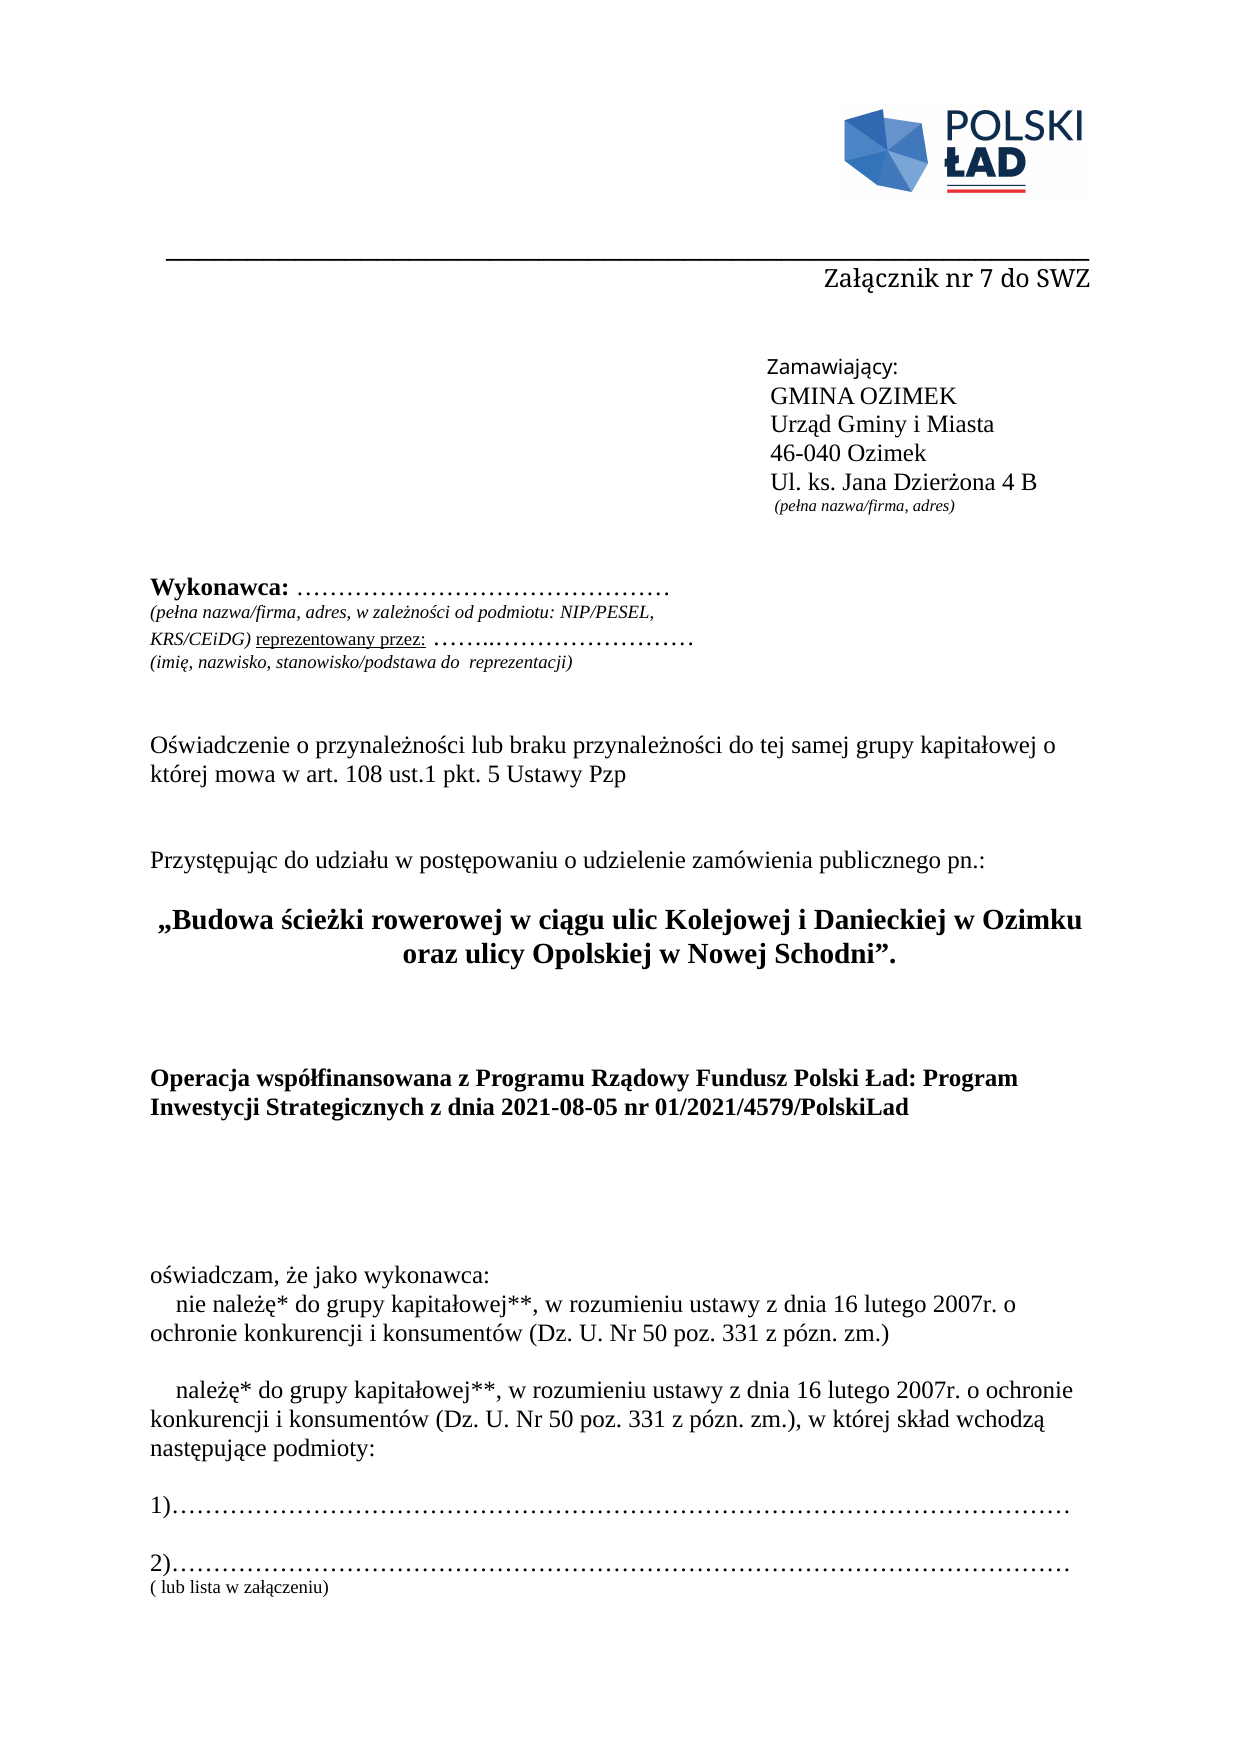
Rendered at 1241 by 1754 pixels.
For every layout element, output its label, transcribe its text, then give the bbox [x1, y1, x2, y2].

text Oświadczenie o przynależności lub braku przynależności do tej samej grupy kapitałowej o której mowa w art. 108 ust.1 pkt. 5 Ustawy Pzp [150, 730, 1090, 787]
text  należę* do grupy kapitałowej**, w rozumieniu ustawy z dnia 16 lutego 2007r. o ochronie konkurencji i konsumentów (Dz. U. Nr 50 poz. 331 z pózn. zm.), w której skład wchodzą następujące podmioty: [150, 1375, 1090, 1461]
text (pełna nazwa/firma, adres, w zależności od podmiotu: NIP/PESEL, KRS/CEiDG) reprezentowany przez: ……..…………………… [150, 601, 706, 651]
text 46-040 Ozimek [770, 438, 1090, 467]
text Operacja współfinansowana z Programu Rządowy Fundusz Polski Ład: Program Inwestycji Strategicznych z dnia 2021-08-05 nr 01/2021/4579/PolskiLad [150, 1063, 1090, 1121]
text Załącznik nr 7 do SWZ [150, 261, 1090, 295]
text GMINA OZIMEK [770, 381, 1090, 409]
text Urząd Gminy i Miasta [770, 409, 1090, 438]
text 2)……………………………………………………………………………………………… [150, 1548, 1090, 1576]
text Zamawiający: [563, 352, 1090, 381]
text Przystępując do udziału w postępowaniu o udzielenie zamówienia publicznego pn.: [150, 845, 1090, 874]
text  nie należę* do grupy kapitałowej**, w rozumieniu ustawy z dnia 16 lutego 2007r. o ochronie konkurencji i konsumentów (Dz. U. Nr 50 poz. 331 z pózn. zm.) [150, 1289, 1090, 1346]
text „Budowa ścieżki rowerowej w ciągu ulic Kolejowej i Danieckiej w Ozimku oraz ulicy Opolskiej w Nowej Schodni”. [150, 902, 1090, 969]
picture [837, 101, 1091, 203]
text 1)……………………………………………………………………………………………… [150, 1490, 1090, 1519]
text Ul. ks. Jana Dzierżona 4 B [770, 467, 1090, 496]
text Wykonawca: ……………………………………… [150, 572, 706, 601]
text (pełna nazwa/firma, adres) [770, 496, 1090, 515]
text ( lub lista w załączeniu) [150, 1576, 1090, 1598]
text oświadczam, że jako wykonawca: [150, 1260, 1090, 1289]
text (imię, nazwisko, stanowisko/podstawa do reprezentacji) [150, 651, 706, 672]
